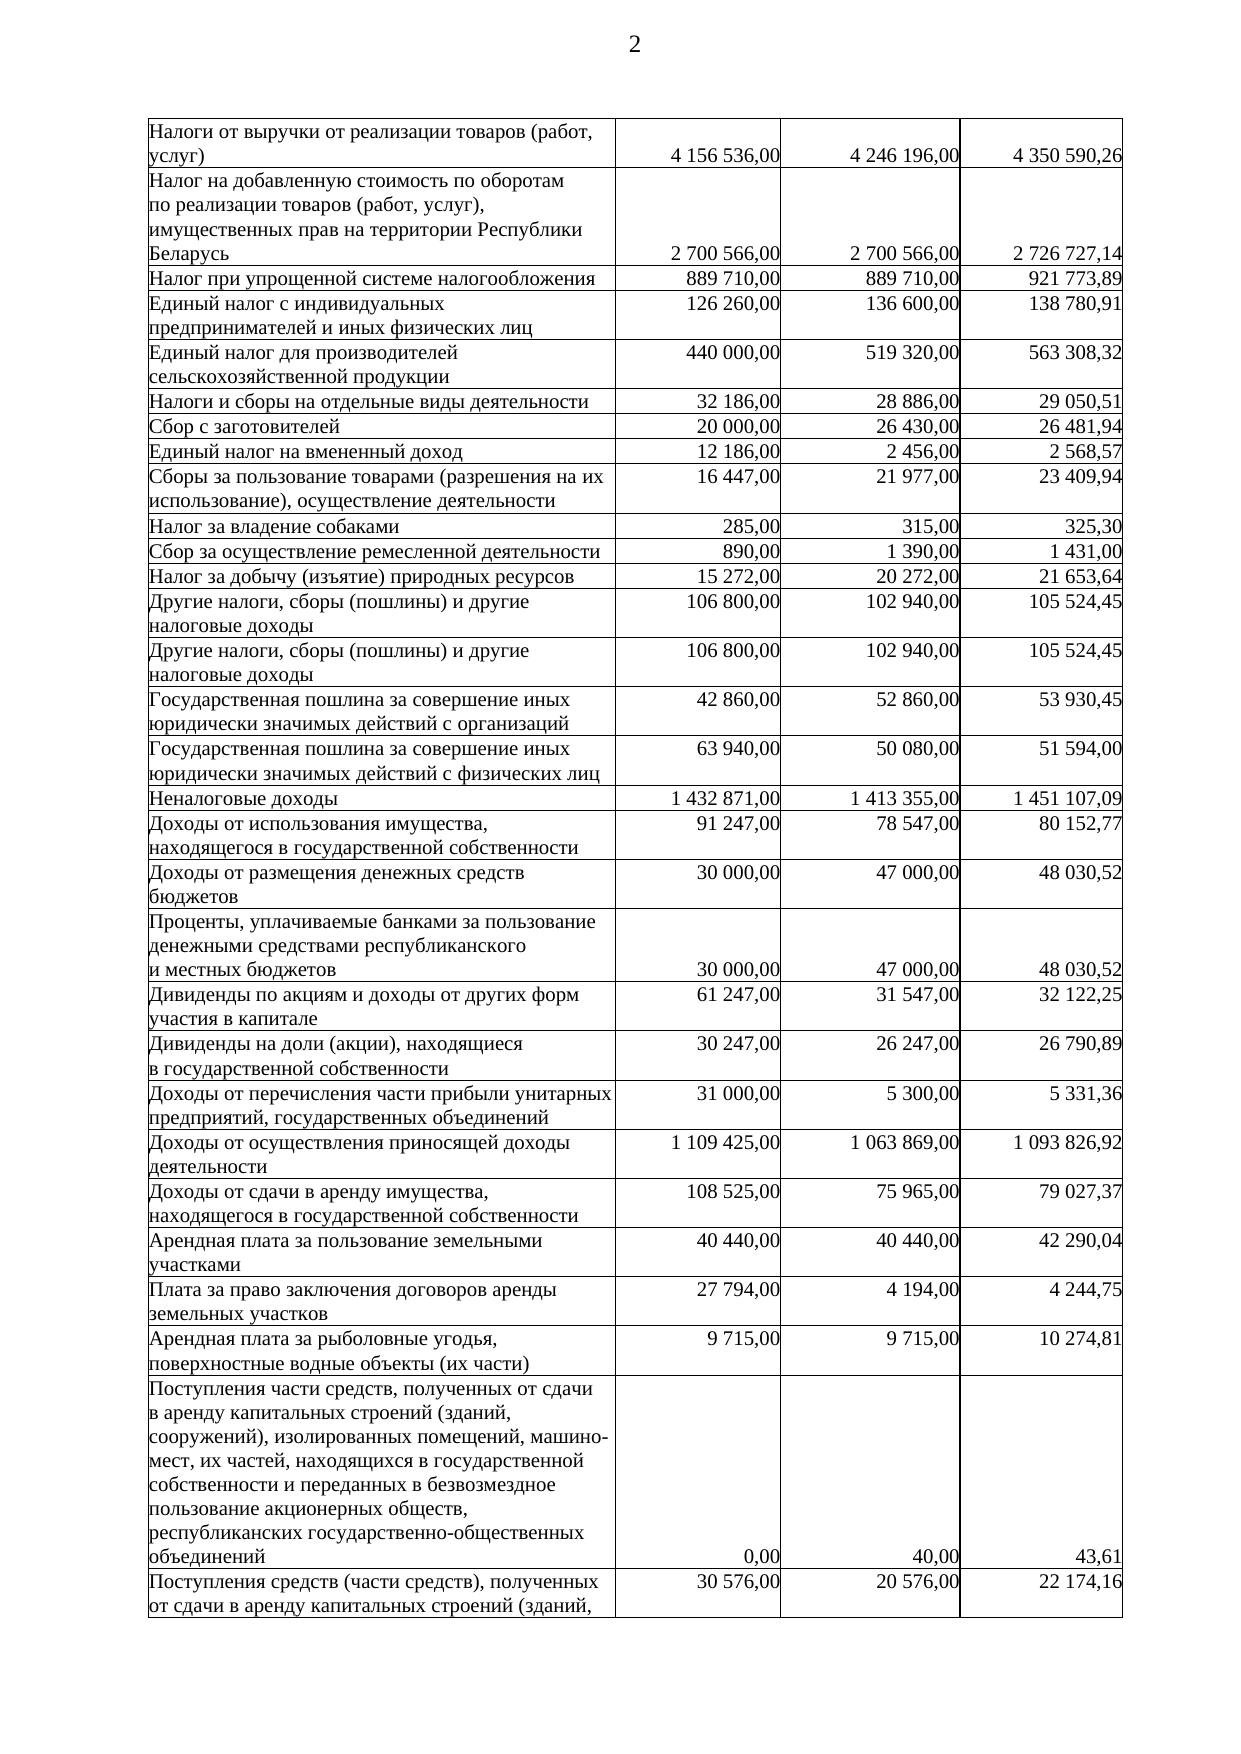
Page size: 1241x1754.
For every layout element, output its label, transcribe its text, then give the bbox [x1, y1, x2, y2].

table_cell 5 300,00 [781, 1081, 959, 1129]
table_cell 105 524,45 [961, 589, 1122, 637]
table_cell 2 568,57 [961, 439, 1122, 463]
table_cell 4 156 536,00 [616, 119, 780, 167]
table_cell Дивиденды на доли (акции), находящиеся в государственной собственности [149, 1031, 615, 1079]
table_cell 61 247,00 [616, 982, 780, 1030]
table_cell 80 152,77 [961, 811, 1122, 859]
table_cell 0,00 [616, 1376, 780, 1568]
table_cell Единый налог на вмененный доход [149, 439, 615, 463]
table_cell 78 547,00 [781, 811, 959, 859]
table_cell 30 247,00 [616, 1031, 780, 1079]
table_cell 91 247,00 [616, 811, 780, 859]
table_cell 75 965,00 [781, 1179, 959, 1227]
table_cell Налоги от выручки от реализации товаров (работ, услуг) [149, 119, 615, 167]
table_cell 28 886,00 [781, 389, 959, 413]
table_cell 4 246 196,00 [781, 119, 959, 167]
table_cell 23 409,94 [961, 464, 1122, 512]
table_cell 106 800,00 [616, 589, 780, 637]
table_cell 26 481,94 [961, 414, 1122, 438]
table_cell 48 030,52 [961, 909, 1122, 981]
table_cell Единый налог с индивидуальных предпринимателей и иных физических лиц [149, 291, 615, 339]
table_cell 27 794,00 [616, 1277, 780, 1325]
table_cell 102 940,00 [781, 589, 959, 637]
table_cell 105 524,45 [961, 638, 1122, 686]
table_cell 5 331,36 [961, 1081, 1122, 1129]
table_cell 22 174,16 [961, 1569, 1122, 1617]
table_cell 30 000,00 [616, 909, 780, 981]
table_cell 138 780,91 [961, 291, 1122, 339]
table_cell 1 432 871,00 [616, 786, 780, 809]
table_cell 16 447,00 [616, 464, 780, 512]
table_cell 889 710,00 [616, 266, 780, 290]
table_cell 1 413 355,00 [781, 786, 959, 809]
table_cell Арендная плата за пользование земельными участками [149, 1228, 615, 1276]
table_cell 9 715,00 [781, 1326, 959, 1374]
table_cell 890,00 [616, 539, 780, 563]
table_cell 1 451 107,09 [961, 786, 1122, 809]
table_cell 26 247,00 [781, 1031, 959, 1079]
table_cell Доходы от осуществления приносящей доходы деятельности [149, 1130, 615, 1178]
table_cell 4 194,00 [781, 1277, 959, 1325]
table_cell 315,00 [781, 514, 959, 538]
table_cell 15 272,00 [616, 564, 780, 588]
table_cell 10 274,81 [961, 1326, 1122, 1374]
table_cell 1 390,00 [781, 539, 959, 563]
table_cell 52 860,00 [781, 687, 959, 735]
table_cell 21 653,64 [961, 564, 1122, 588]
table_cell 136 600,00 [781, 291, 959, 339]
table_cell Дивиденды по акциям и доходы от других форм участия в капитале [149, 982, 615, 1030]
table_cell Налог за добычу (изъятие) природных ресурсов [149, 564, 615, 588]
table_cell 2 726 727,14 [961, 168, 1122, 264]
table_cell 519 320,00 [781, 340, 959, 388]
table_cell Другие налоги, сборы (пошлины) и другие налоговые доходы [149, 638, 615, 686]
table_cell Сборы за пользование товарами (разрешения на их использование), осуществление деятельности [149, 464, 615, 512]
table_cell 40,00 [781, 1376, 959, 1568]
table_cell 31 000,00 [616, 1081, 780, 1129]
table_cell Другие налоги, сборы (пошлины) и другие налоговые доходы [149, 589, 615, 637]
table_cell 32 186,00 [616, 389, 780, 413]
table_cell 1 093 826,92 [961, 1130, 1122, 1178]
table_cell Доходы от перечисления части прибыли унитарных предприятий, государственных объединений [149, 1081, 615, 1129]
table_cell 1 109 425,00 [616, 1130, 780, 1178]
table_cell 325,30 [961, 514, 1122, 538]
table_cell 47 000,00 [781, 860, 959, 908]
table_cell Налоги и сборы на отдельные виды деятельности [149, 389, 615, 413]
table_cell 30 000,00 [616, 860, 780, 908]
table_cell 26 790,89 [961, 1031, 1122, 1079]
table_cell 53 930,45 [961, 687, 1122, 735]
table_cell Неналоговые доходы [149, 786, 615, 809]
table_cell 2 700 566,00 [616, 168, 780, 264]
table_cell 63 940,00 [616, 736, 780, 784]
table_cell 440 000,00 [616, 340, 780, 388]
table_cell Доходы от сдачи в аренду имущества, находящегося в государственной собственности [149, 1179, 615, 1227]
table_cell 889 710,00 [781, 266, 959, 290]
table_cell 42 290,04 [961, 1228, 1122, 1276]
table_cell 20 576,00 [781, 1569, 959, 1617]
table_cell 43,61 [961, 1376, 1122, 1568]
table_cell Проценты, уплачиваемые банками за пользование денежными средствами республиканского и местных бюджетов [149, 909, 615, 981]
table_cell 108 525,00 [616, 1179, 780, 1227]
table_cell Доходы от использования имущества, находящегося в государственной собственности [149, 811, 615, 859]
table_cell Государственная пошлина за совершение иных юридически значимых действий с организаций [149, 687, 615, 735]
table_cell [149, 1569, 615, 1617]
table_cell 29 050,51 [961, 389, 1122, 413]
table_cell Плата за право заключения договоров аренды земельных участков [149, 1277, 615, 1325]
table_cell 563 308,32 [961, 340, 1122, 388]
table_cell 1 063 869,00 [781, 1130, 959, 1178]
table_cell 2 700 566,00 [781, 168, 959, 264]
table_cell 1 431,00 [961, 539, 1122, 563]
table_cell 21 977,00 [781, 464, 959, 512]
table_cell 2 456,00 [781, 439, 959, 463]
table_cell Налог при упрощенной системе налогообложения [149, 266, 615, 290]
table_cell 921 773,89 [961, 266, 1122, 290]
table_cell 40 440,00 [616, 1228, 780, 1276]
table_cell 42 860,00 [616, 687, 780, 735]
table_cell 20 000,00 [616, 414, 780, 438]
table_cell 12 186,00 [616, 439, 780, 463]
table_cell 30 576,00 [616, 1569, 780, 1617]
table_cell 40 440,00 [781, 1228, 959, 1276]
table_cell Налог на добавленную стоимость по оборотам по реализации товаров (работ, услуг), имущественных прав на территории Республики Беларусь [149, 168, 615, 264]
table_cell 31 547,00 [781, 982, 959, 1030]
table_cell 51 594,00 [961, 736, 1122, 784]
table_cell Налог за владение собаками [149, 514, 615, 538]
table_cell Поступления части средств, полученных от сдачи в аренду капитальных строений (зданий, сооружений), изолированных помещений, машино-мест, их частей, находящихся в государственной собственности и переданных в безвозмездное пользование акционерных обществ, республиканских государственно-общественных объединений [149, 1376, 615, 1568]
table_cell Сбор с заготовителей [149, 414, 615, 438]
table_cell 285,00 [616, 514, 780, 538]
table_cell 79 027,37 [961, 1179, 1122, 1227]
table_cell 102 940,00 [781, 638, 959, 686]
table_cell 20 272,00 [781, 564, 959, 588]
table_cell 4 244,75 [961, 1277, 1122, 1325]
table_cell 9 715,00 [616, 1326, 780, 1374]
table_cell 126 260,00 [616, 291, 780, 339]
table_cell 50 080,00 [781, 736, 959, 784]
table_cell 106 800,00 [616, 638, 780, 686]
table_cell Сбор за осуществление ремесленной деятельности [149, 539, 615, 563]
table_cell 4 350 590,26 [961, 119, 1122, 167]
table_cell 47 000,00 [781, 909, 959, 981]
table_cell 26 430,00 [781, 414, 959, 438]
table_cell Арендная плата за рыболовные угодья, поверхностные водные объекты (их части) [149, 1326, 615, 1374]
table_cell Государственная пошлина за совершение иных юридически значимых действий с физических лиц [149, 736, 615, 784]
table_cell 48 030,52 [961, 860, 1122, 908]
table_cell Доходы от размещения денежных средств бюджетов [149, 860, 615, 908]
table_cell Единый налог для производителей сельскохозяйственной продукции [149, 340, 615, 388]
table_cell 32 122,25 [961, 982, 1122, 1030]
